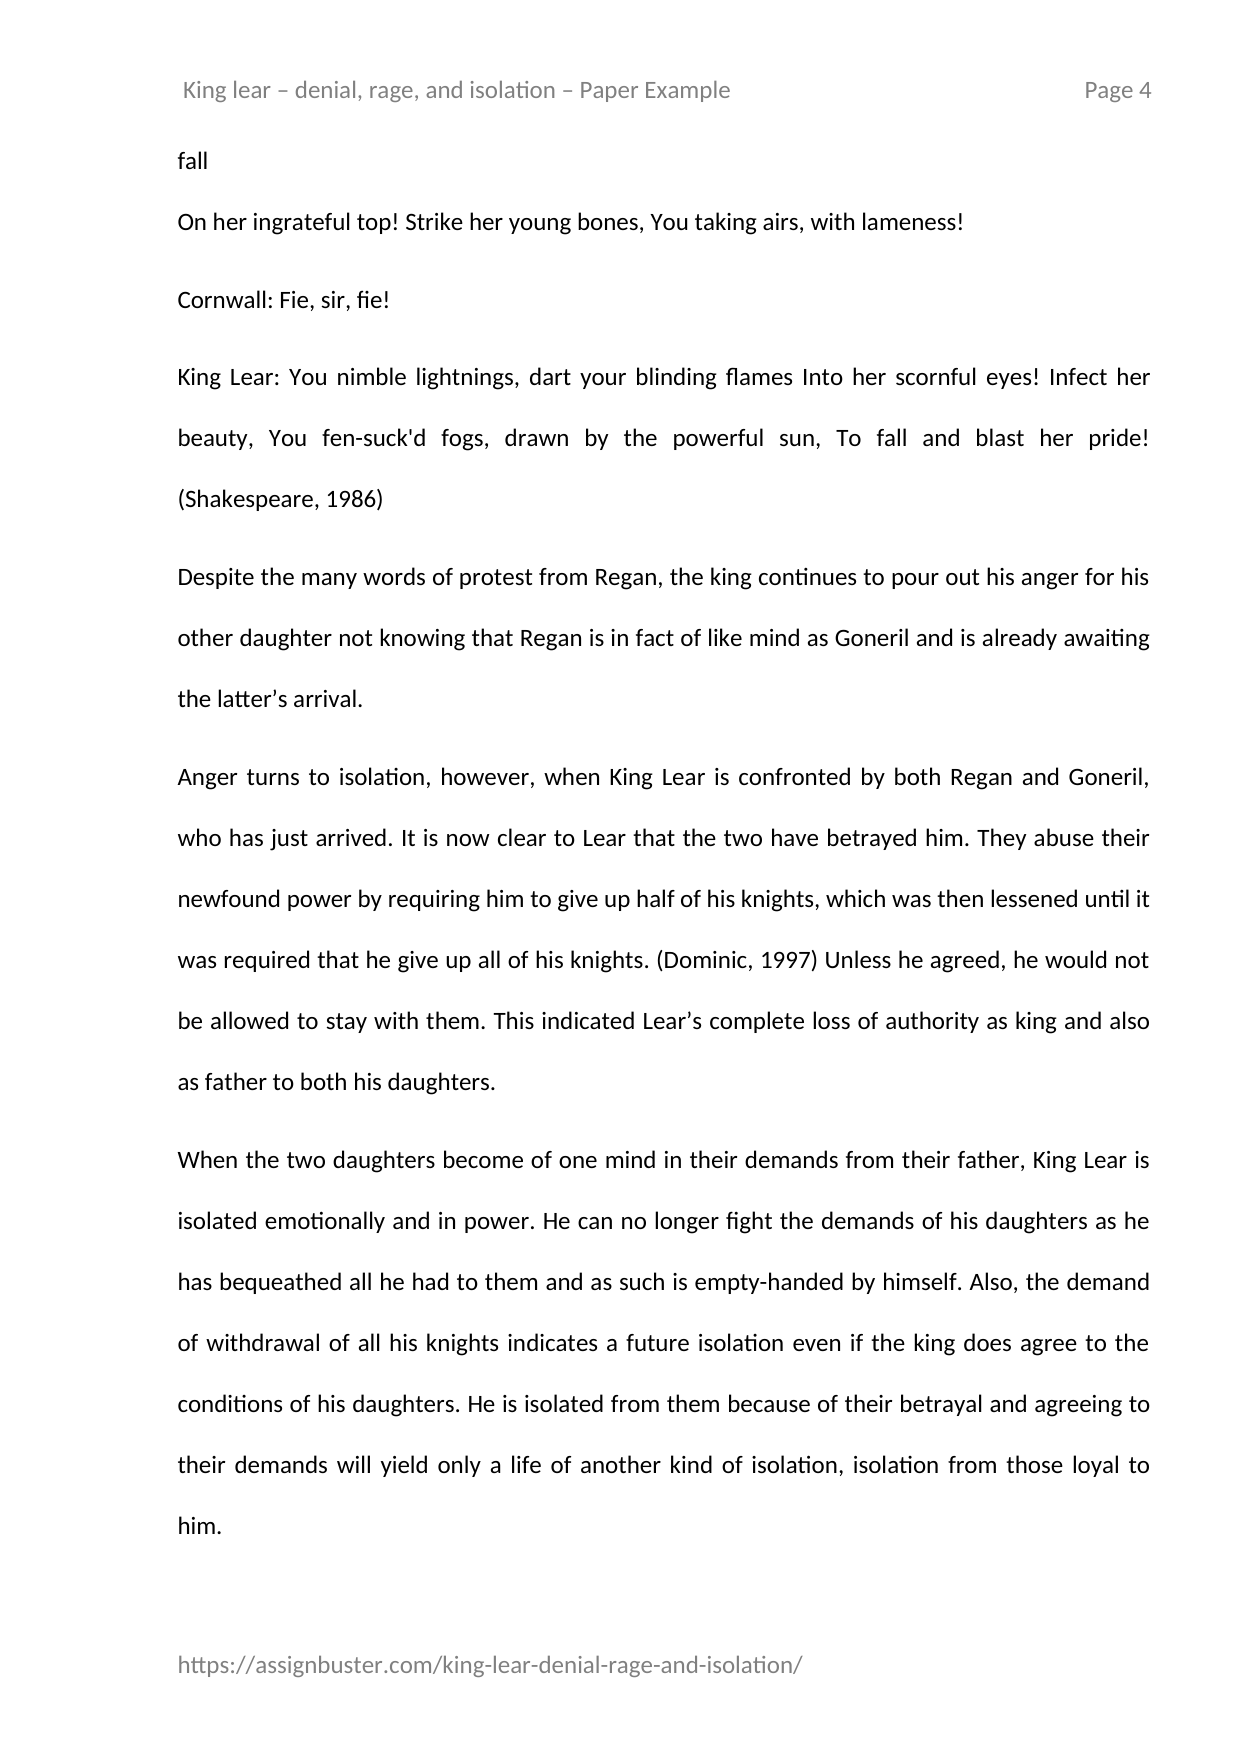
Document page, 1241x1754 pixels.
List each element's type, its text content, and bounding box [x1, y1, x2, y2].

text Anger turns to isolation, however, when King Lear is confronted by both Regan and Goneril, who has just arrived. It is now clear to Lear that the two have betrayed him. They abuse their newfound power by requiring him to give up half of his knights, which was then lessened until it was required that he give up all of his knights. (Dominic, 1997) Unless he agreed, he would not be allowed to stay with them. This indicated Lear’s complete loss of authority as king and also as father to both his daughters. [177, 761, 1152, 1097]
text King Lear: You nimble lightnings, dart your blinding flames Into her scornful eyes! Infect her beauty, You fen-suck'd fogs, drawn by the powerful sun, To fall and blast her pride! (Shakespeare, 1986) [177, 361, 1152, 514]
text Despite the many words of protest from Regan, the king continues to pour out his anger for his other daughter not knowing that Regan is in fact of like mind as Goneril and is already awaiting the latter’s arrival. [177, 561, 1152, 714]
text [177, 145, 1152, 237]
text When the two daughters become of one mind in their demands from their father, King Lear is isolated emotionally and in power. He can no longer fight the demands of his daughters as he has bequeathed all he had to them and as such is empty-handed by himself. Also, the demand of withdrawal of all his knights indicates a future isolation even if the king does agree to the conditions of his daughters. He is isolated from them because of their betrayal and agreeing to their demands will yield only a life of another kind of isolation, isolation from those loyal to him. [177, 1144, 1152, 1541]
text Cornwall: Fie, sir, fie! [177, 284, 1152, 314]
